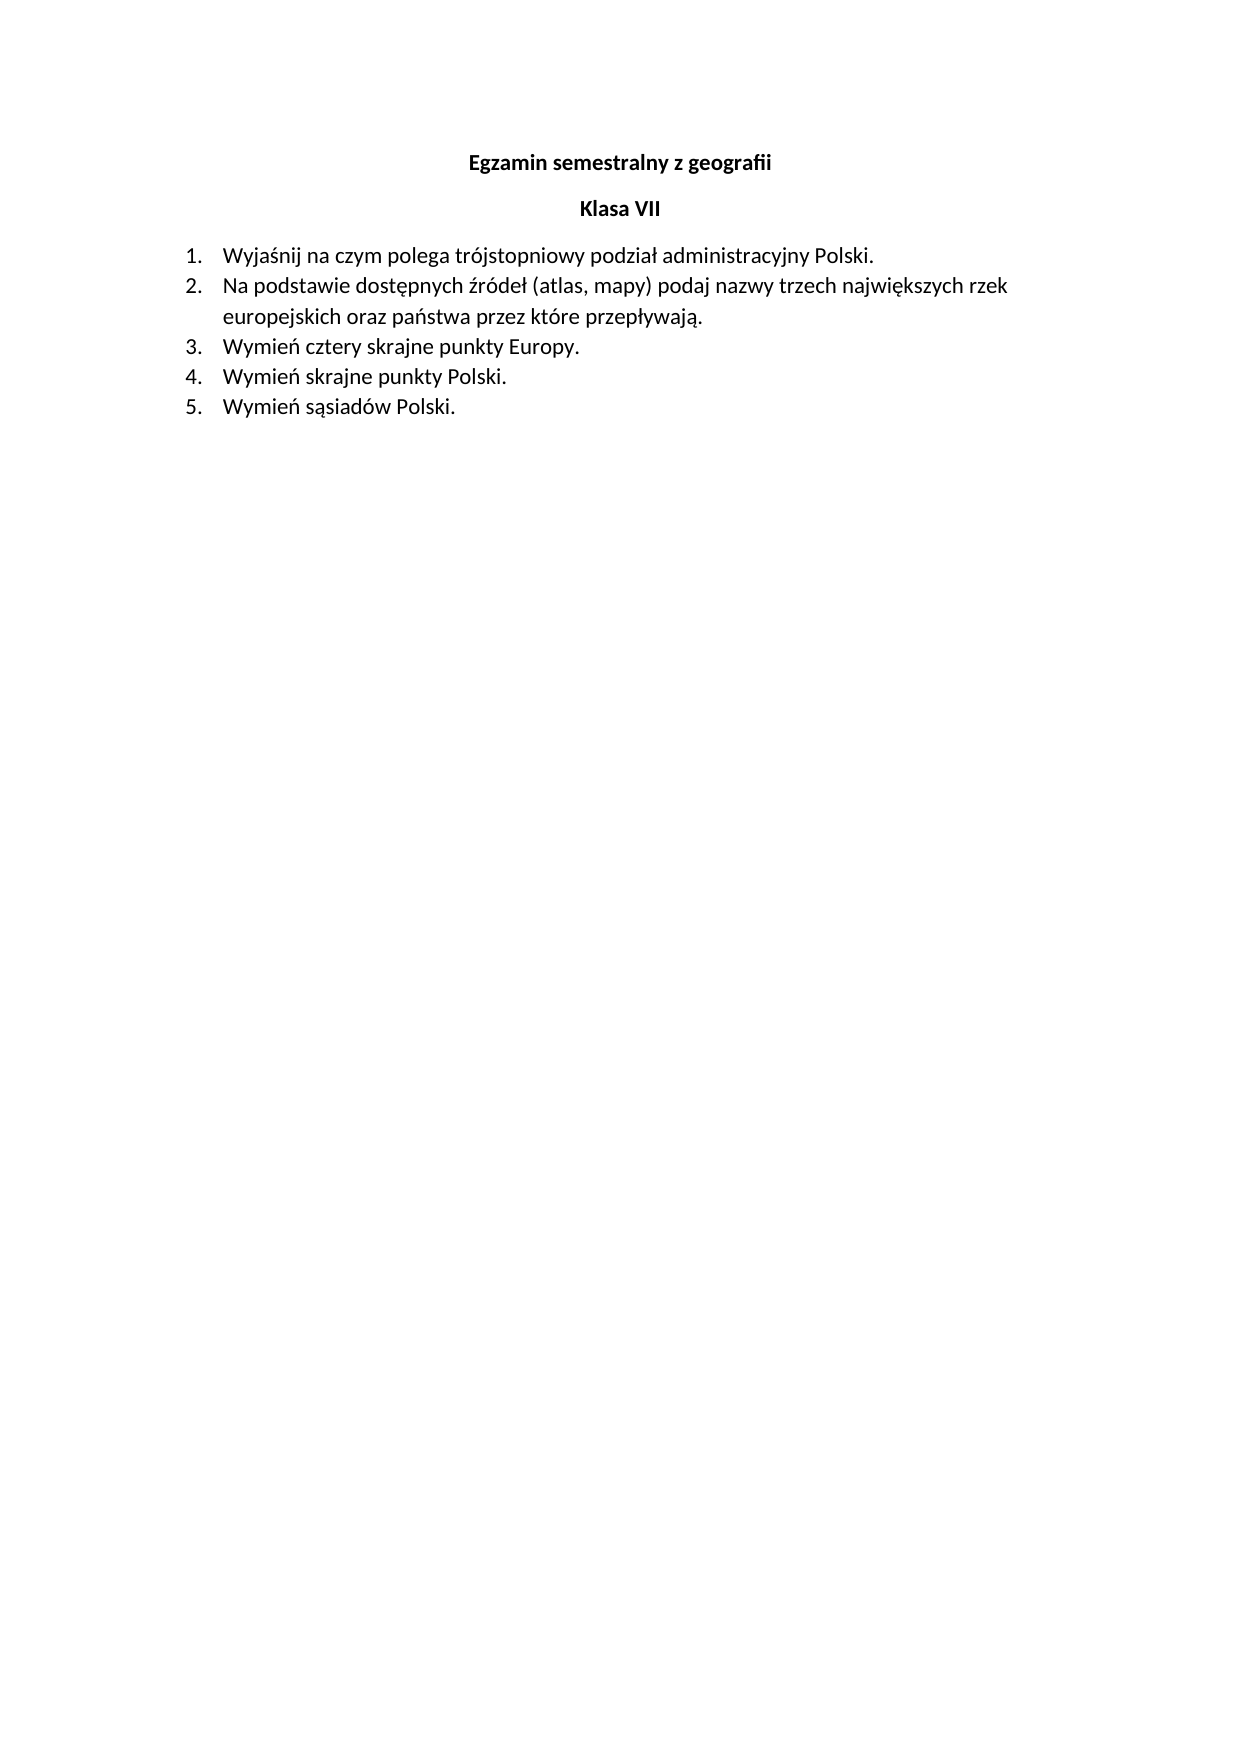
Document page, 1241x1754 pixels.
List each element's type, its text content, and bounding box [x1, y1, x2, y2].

list Wyjaśnij na czym polega trójstopniowy podział administracyjny Polski. [185, 241, 1093, 269]
list Wymień cztery skrajne punkty Europy. [185, 332, 1093, 360]
list Wymień sąsiadów Polski. [185, 392, 1093, 420]
text Egzamin semestralny z geografii [148, 148, 1093, 176]
text Klasa VII [148, 194, 1093, 222]
list Wymień skrajne punkty Polski. [185, 362, 1093, 390]
list Na podstawie dostępnych źródeł (atlas, mapy) podaj nazwy trzech największych rzek europejskich oraz państwa przez które przepływają. [185, 272, 1093, 330]
